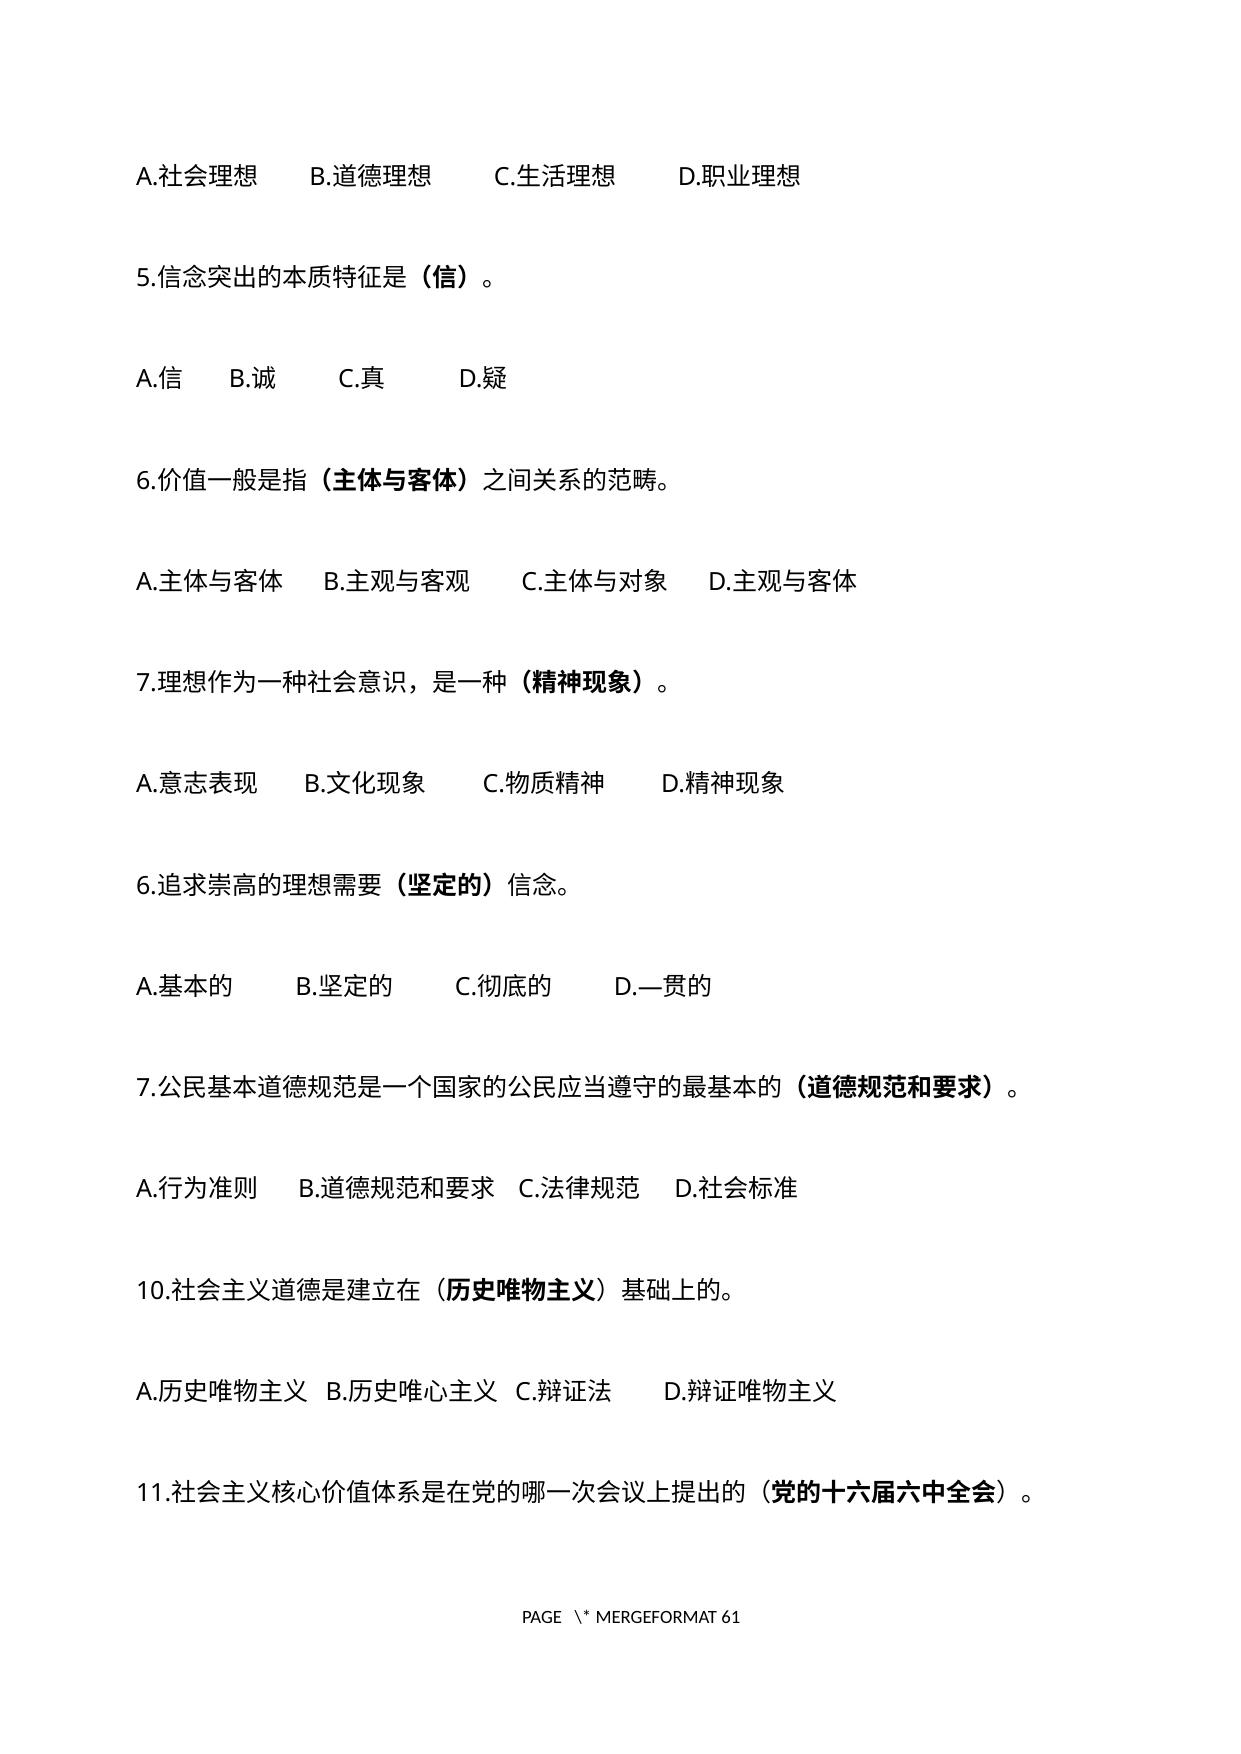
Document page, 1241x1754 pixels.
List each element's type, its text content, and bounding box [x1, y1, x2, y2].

text A.行为准则 B.道德规范和要求 C.法律规范 D.社会标准 [136, 1154, 1122, 1219]
text A.主体与客体 B.主观与客观 C.主体与对象 D.主观与客体 [136, 547, 1122, 612]
text 7.理想作为一种社会意识，是一种（精神现象）。 [136, 648, 1122, 713]
text 10.社会主义道德是建立在（历史唯物主义）基础上的。 [136, 1256, 1122, 1321]
text A.历史唯物主义 B.历史唯心主义 C.辩证法 D.辩证唯物主义 [136, 1357, 1122, 1422]
text 7.公民基本道德规范是一个国家的公民应当遵守的最基本的（道德规范和要求）。 [136, 1053, 1122, 1118]
text 5.信念突出的本质特征是（信）。 [136, 243, 1122, 308]
text 6.价值一般是指（主体与客体）之间关系的范畴。 [136, 446, 1122, 511]
text A.社会理想 B.道德理想 C.生活理想 D.职业理想 [136, 142, 1122, 207]
text A.信 B.诚 C.真 D.疑 [136, 344, 1122, 409]
text 11.社会主义核心价值体系是在党的哪一次会议上提出的（党的十六届六中全会）。 [136, 1458, 1122, 1523]
text A.基本的 B.坚定的 C.彻底的 D.—贯的 [136, 952, 1122, 1017]
text 6.追求崇高的理想需要（坚定的）信念。 [136, 851, 1122, 916]
text A.意志表现 B.文化现象 C.物质精神 D.精神现象 [136, 749, 1122, 814]
